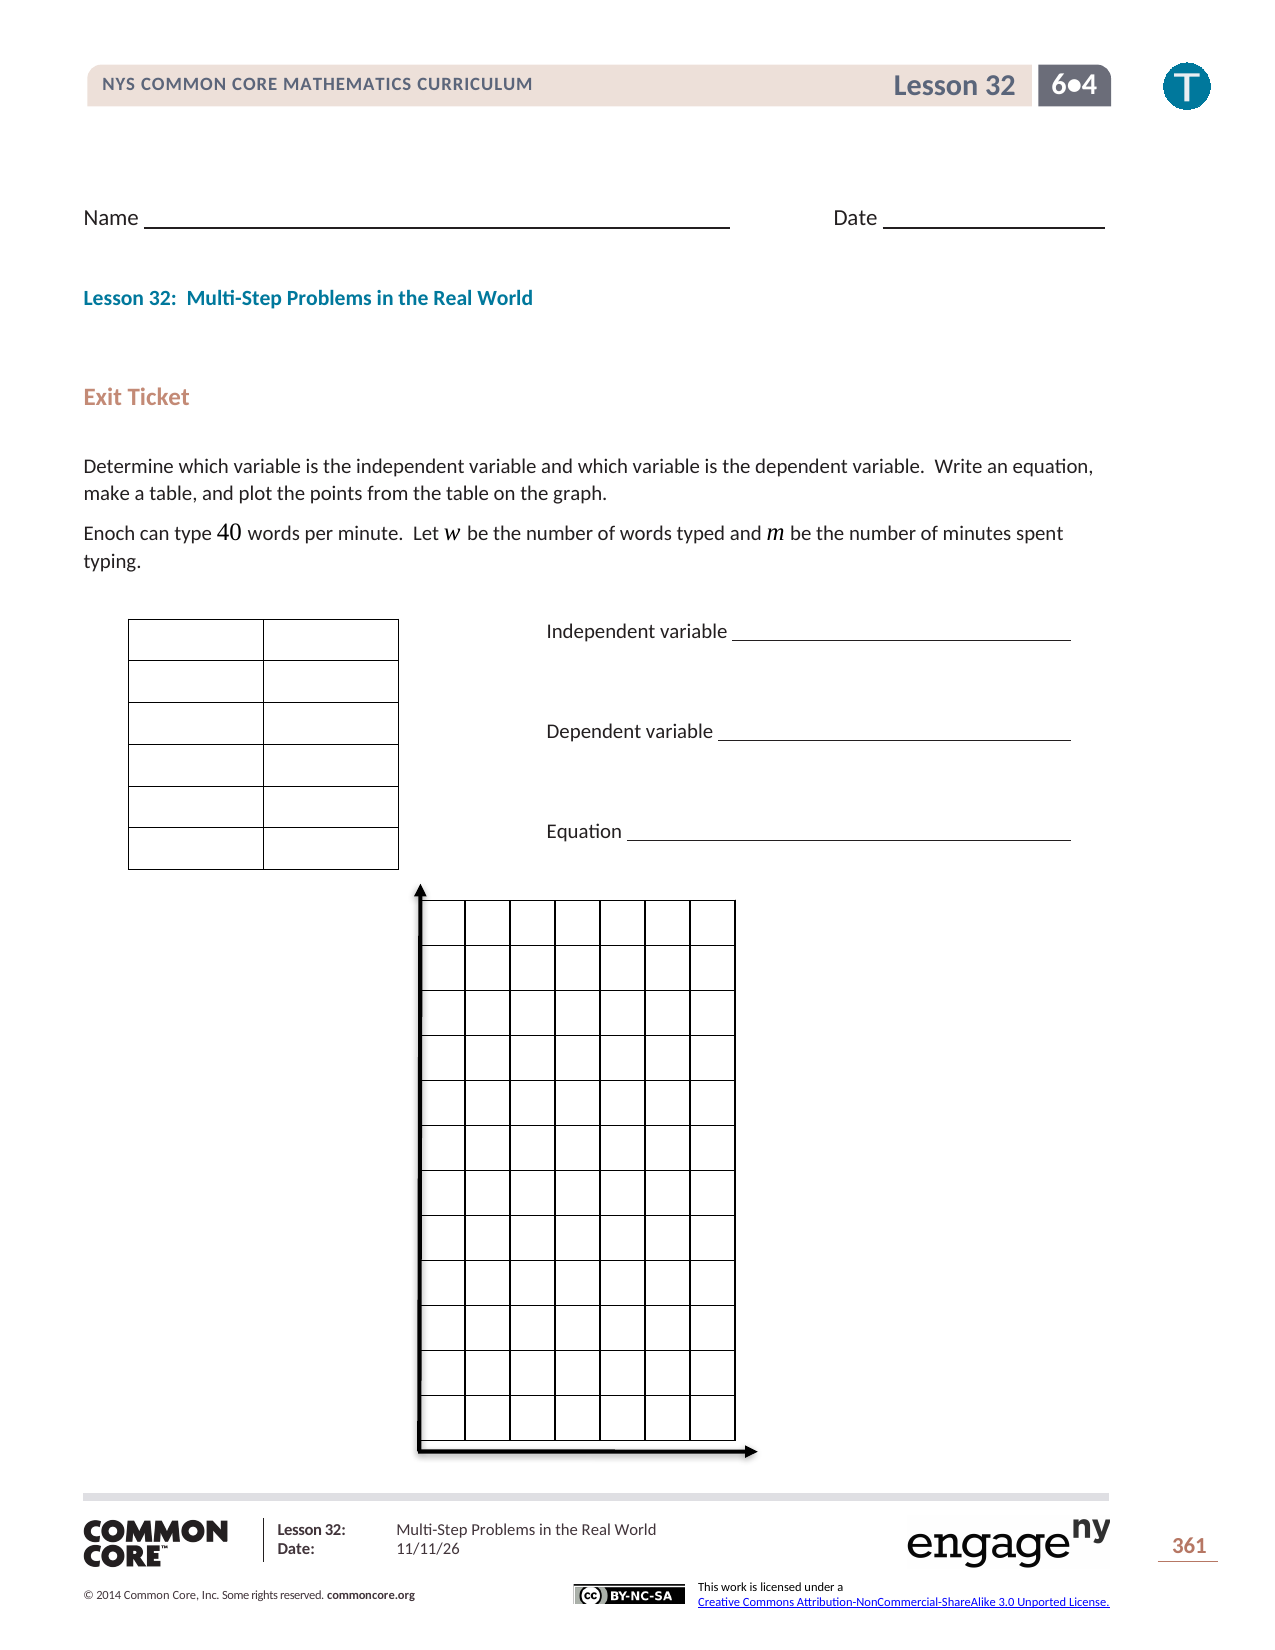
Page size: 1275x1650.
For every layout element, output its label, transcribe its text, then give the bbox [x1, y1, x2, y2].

text Enoch can type words per minute. Let be the number of words typed and be the number of minutes spent typing. [83, 519, 1108, 573]
text Determine which variable is the independent variable and which variable is the dependent variable. Write an equation, make a table, and plot the points from the table on the graph. [83, 453, 1108, 505]
picture [906, 1515, 1110, 1569]
picture [79, 1515, 232, 1572]
text Exit Ticket [83, 382, 1108, 411]
text Lesson 32: Multi-Step Problems in the Real World [83, 245, 1108, 316]
picture [572, 1584, 685, 1604]
text Name Date [83, 203, 1108, 231]
